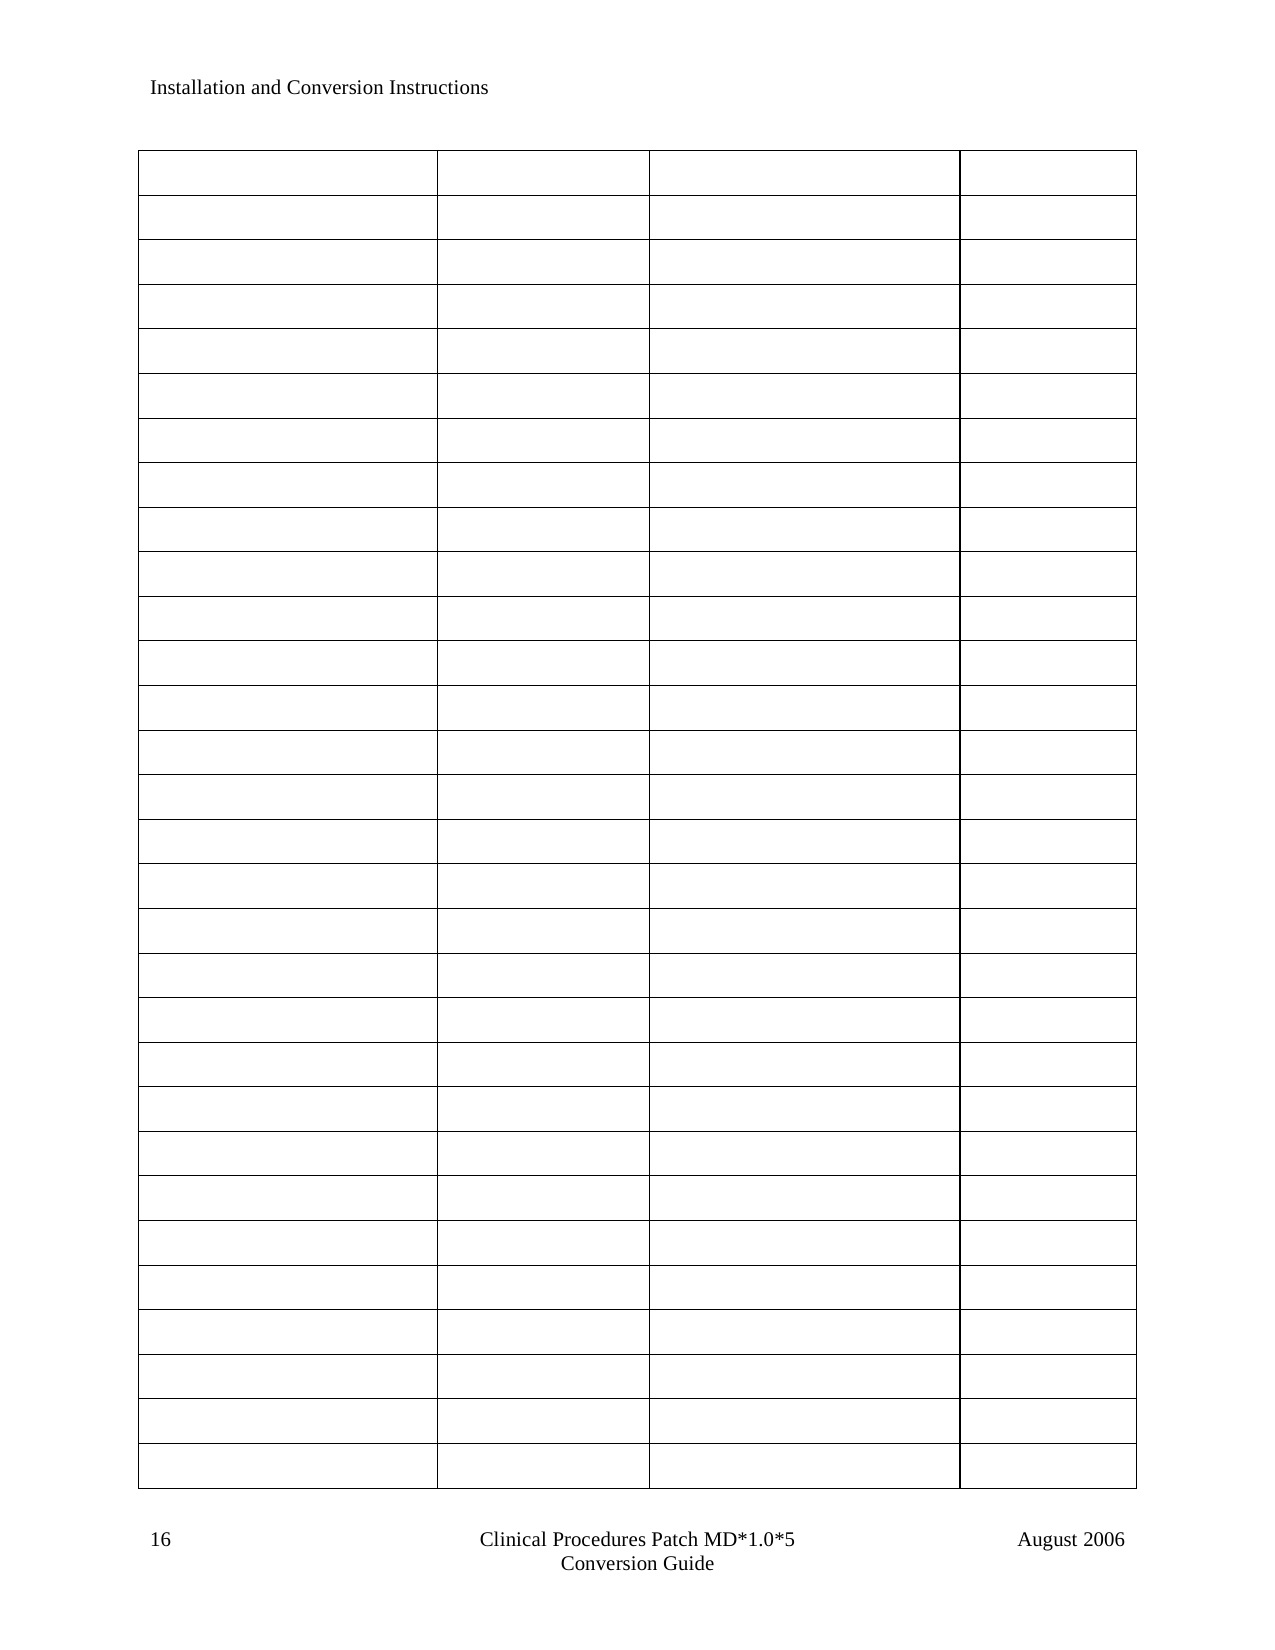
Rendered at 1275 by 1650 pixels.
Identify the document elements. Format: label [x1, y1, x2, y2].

table_cell [961, 641, 1136, 685]
table_cell [650, 954, 959, 997]
table_cell [650, 1132, 959, 1175]
table_cell [438, 552, 649, 596]
table_cell [438, 196, 649, 239]
table_cell [438, 954, 649, 997]
table_cell [139, 419, 437, 462]
table_cell [961, 686, 1136, 729]
table_cell [139, 1043, 437, 1086]
table_cell [139, 909, 437, 952]
table_cell [438, 909, 649, 952]
table_cell [650, 151, 959, 194]
table_cell [139, 775, 437, 819]
table_cell [961, 374, 1136, 417]
table_cell [650, 196, 959, 239]
table_cell [139, 196, 437, 239]
table_cell [139, 1444, 437, 1487]
table_cell [961, 463, 1136, 507]
table_cell [961, 820, 1136, 863]
table_cell [961, 329, 1136, 373]
table_cell [961, 240, 1136, 284]
table_cell [650, 1399, 959, 1443]
table_cell [438, 998, 649, 1042]
table_cell [961, 151, 1136, 194]
table_cell [961, 731, 1136, 774]
table_cell [961, 508, 1136, 551]
table_cell [438, 463, 649, 507]
table_cell [139, 285, 437, 328]
table_cell [650, 463, 959, 507]
table_cell [650, 1444, 959, 1487]
table_cell [650, 1266, 959, 1309]
table_cell [139, 1266, 437, 1309]
table_cell [961, 597, 1136, 640]
table_cell [650, 864, 959, 908]
table_cell [438, 240, 649, 284]
table_cell [650, 1221, 959, 1264]
table_cell [961, 1087, 1136, 1131]
table_cell [650, 508, 959, 551]
table_cell [961, 909, 1136, 952]
table_cell [961, 1355, 1136, 1398]
table_cell [438, 775, 649, 819]
table_cell [961, 998, 1136, 1042]
table_cell [139, 597, 437, 640]
table_cell [438, 1132, 649, 1175]
table_cell [650, 374, 959, 417]
table_cell [961, 1399, 1136, 1443]
table_cell [961, 1176, 1136, 1220]
table_cell [438, 1444, 649, 1487]
table_cell [650, 329, 959, 373]
table_cell [139, 1310, 437, 1354]
table_cell [438, 329, 649, 373]
table_cell [438, 419, 649, 462]
table_cell [139, 954, 437, 997]
table_cell [438, 1221, 649, 1264]
table_cell [139, 1132, 437, 1175]
table_cell [139, 1355, 437, 1398]
table_cell [438, 285, 649, 328]
table_cell [438, 1399, 649, 1443]
table_cell [438, 151, 649, 194]
table_cell [961, 285, 1136, 328]
table_cell [139, 641, 437, 685]
table_cell [650, 641, 959, 685]
table_cell [650, 419, 959, 462]
table_cell [139, 329, 437, 373]
table_cell [139, 508, 437, 551]
table_cell [438, 864, 649, 908]
table_cell [650, 686, 959, 729]
table_cell [438, 508, 649, 551]
table_cell [961, 1043, 1136, 1086]
table_cell [139, 864, 437, 908]
table_cell [961, 1310, 1136, 1354]
table_cell [961, 1221, 1136, 1264]
table_cell [438, 686, 649, 729]
table_cell [650, 552, 959, 596]
table_cell [438, 641, 649, 685]
table_cell [961, 1132, 1136, 1175]
table_cell [650, 1355, 959, 1398]
table_cell [438, 1043, 649, 1086]
table_cell [961, 1266, 1136, 1309]
table_cell [961, 196, 1136, 239]
table_cell [650, 909, 959, 952]
table_cell [650, 1087, 959, 1131]
table_cell [961, 1444, 1136, 1487]
table_cell [650, 1310, 959, 1354]
table_cell [438, 1266, 649, 1309]
table_cell [961, 954, 1136, 997]
table_cell [438, 374, 649, 417]
table_cell [139, 1221, 437, 1264]
table_cell [139, 1087, 437, 1131]
table_cell [961, 552, 1136, 596]
table_cell [650, 820, 959, 863]
table_cell [139, 998, 437, 1042]
table_cell [961, 775, 1136, 819]
table_cell [438, 731, 649, 774]
table_cell [961, 419, 1136, 462]
table_cell [650, 285, 959, 328]
table_cell [650, 775, 959, 819]
table_cell [438, 1176, 649, 1220]
table_cell [139, 820, 437, 863]
table_cell [650, 731, 959, 774]
table_cell [438, 1087, 649, 1131]
table_cell [650, 240, 959, 284]
table_cell [139, 240, 437, 284]
table_cell [139, 463, 437, 507]
table_cell [650, 1043, 959, 1086]
table_cell [650, 1176, 959, 1220]
table_cell [961, 864, 1136, 908]
table_cell [438, 1310, 649, 1354]
table_cell [139, 374, 437, 417]
table_cell [650, 998, 959, 1042]
table_cell [438, 820, 649, 863]
table_cell [139, 552, 437, 596]
table_cell [139, 731, 437, 774]
table_cell [139, 686, 437, 729]
table_cell [139, 151, 437, 194]
table_cell [438, 597, 649, 640]
table_cell [650, 597, 959, 640]
table_cell [438, 1355, 649, 1398]
table_cell [139, 1399, 437, 1443]
table_cell [139, 1176, 437, 1220]
